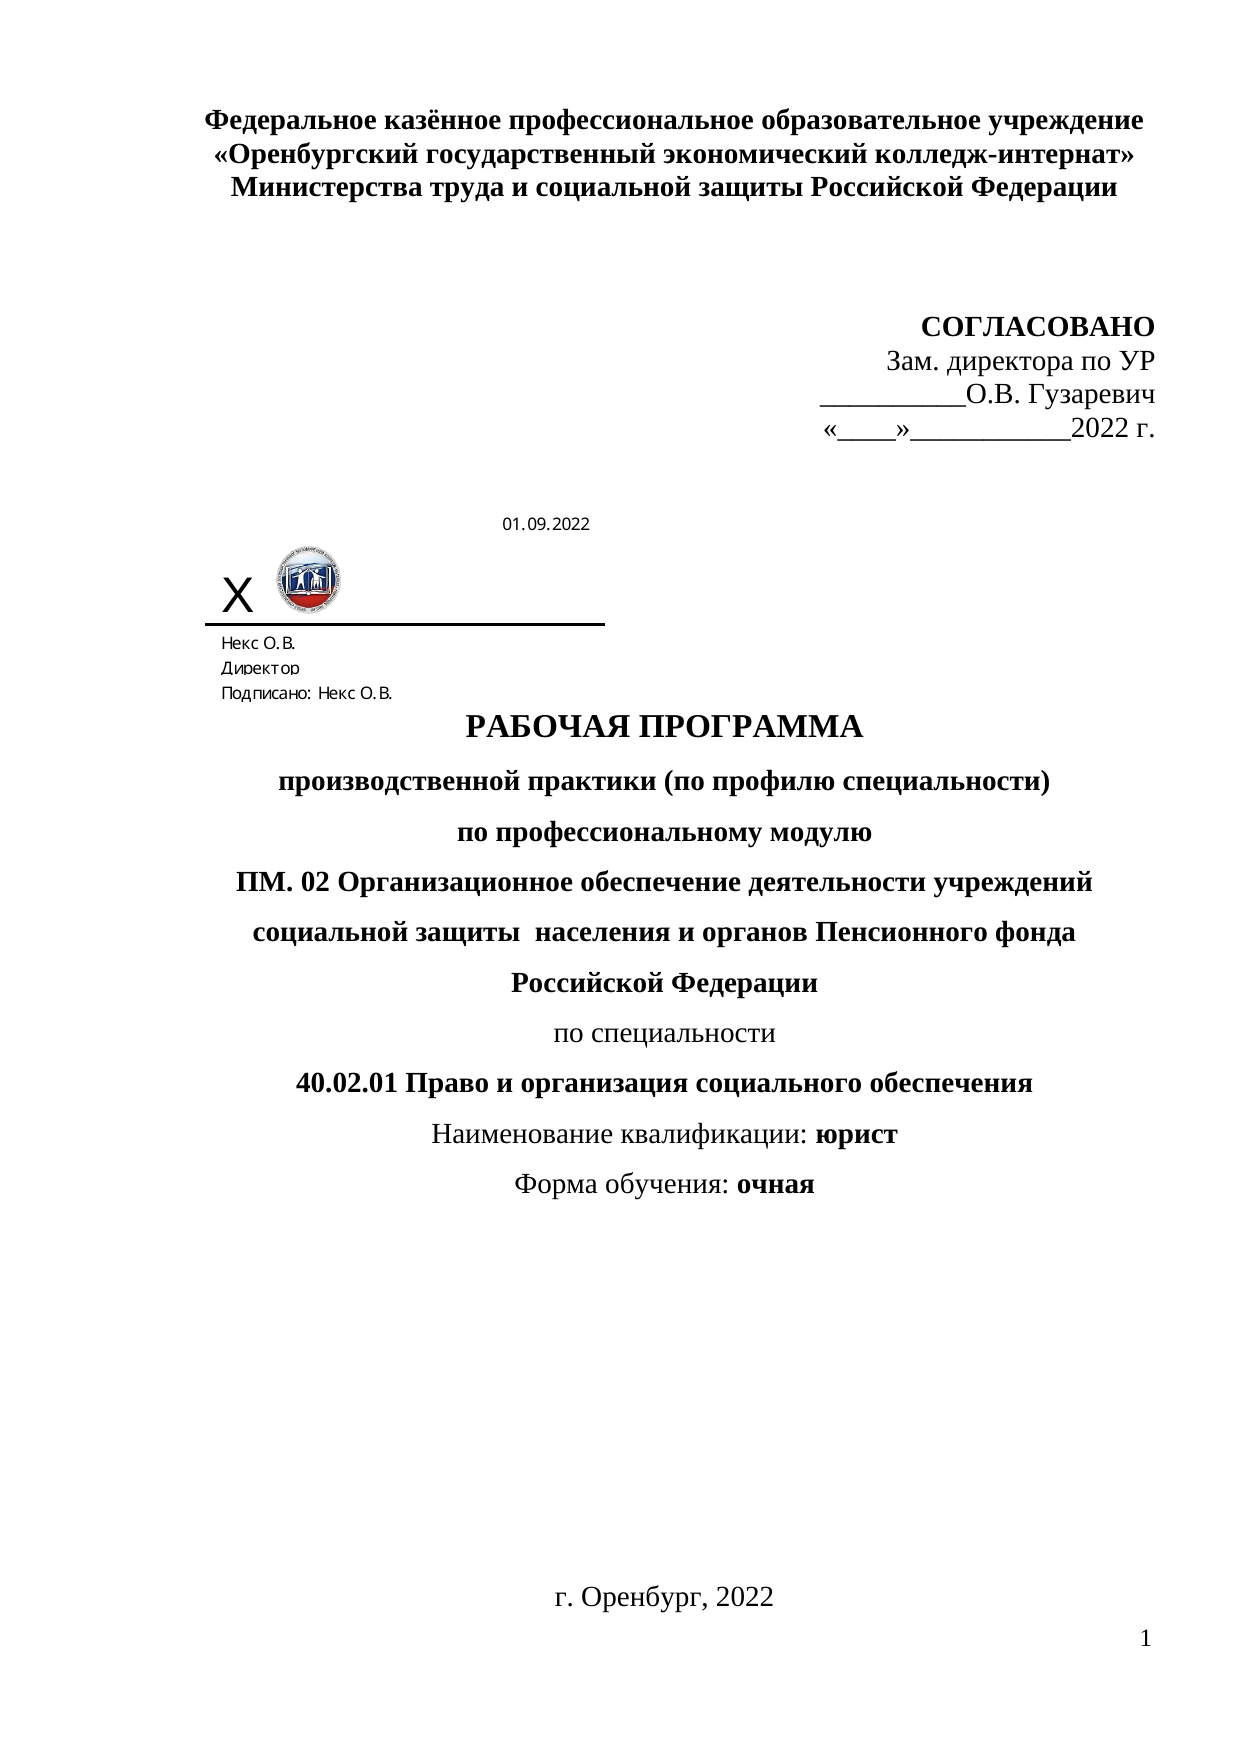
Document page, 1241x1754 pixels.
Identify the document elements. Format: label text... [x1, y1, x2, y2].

text производственной практики (по профилю специальности) [177, 763, 1152, 797]
table_header Федеральное казённое профессиональное образовательное учреждение [166, 103, 1183, 136]
table_cell Министерства труда и социальной защиты Российской Федерации [166, 170, 1183, 208]
table_header СОГЛАСОВАНО Зам. директора по УР __________О.В. Гузаревич «____»___________2022 г. [166, 310, 1167, 444]
text по профессиональному модулю [177, 814, 1152, 847]
text г. Оренбург, 2022 [177, 1579, 1152, 1613]
text Форма обучения: очная [177, 1166, 1152, 1199]
table_cell «Оренбургский государственный экономический колледж-интернат» [166, 136, 1183, 169]
text Наименование квалификации: юрист [177, 1116, 1152, 1149]
text ПМ. 02 Организационное обеспечение деятельности учреждений социальной защиты населения и органов Пенсионного фонда Российской Федерации [177, 864, 1152, 998]
text 40.02.01 Право и организация социального обеспечения [177, 1065, 1152, 1099]
text РАБОЧАЯ ПРОГРАММА [177, 706, 1152, 744]
text по специальности [177, 1015, 1152, 1049]
